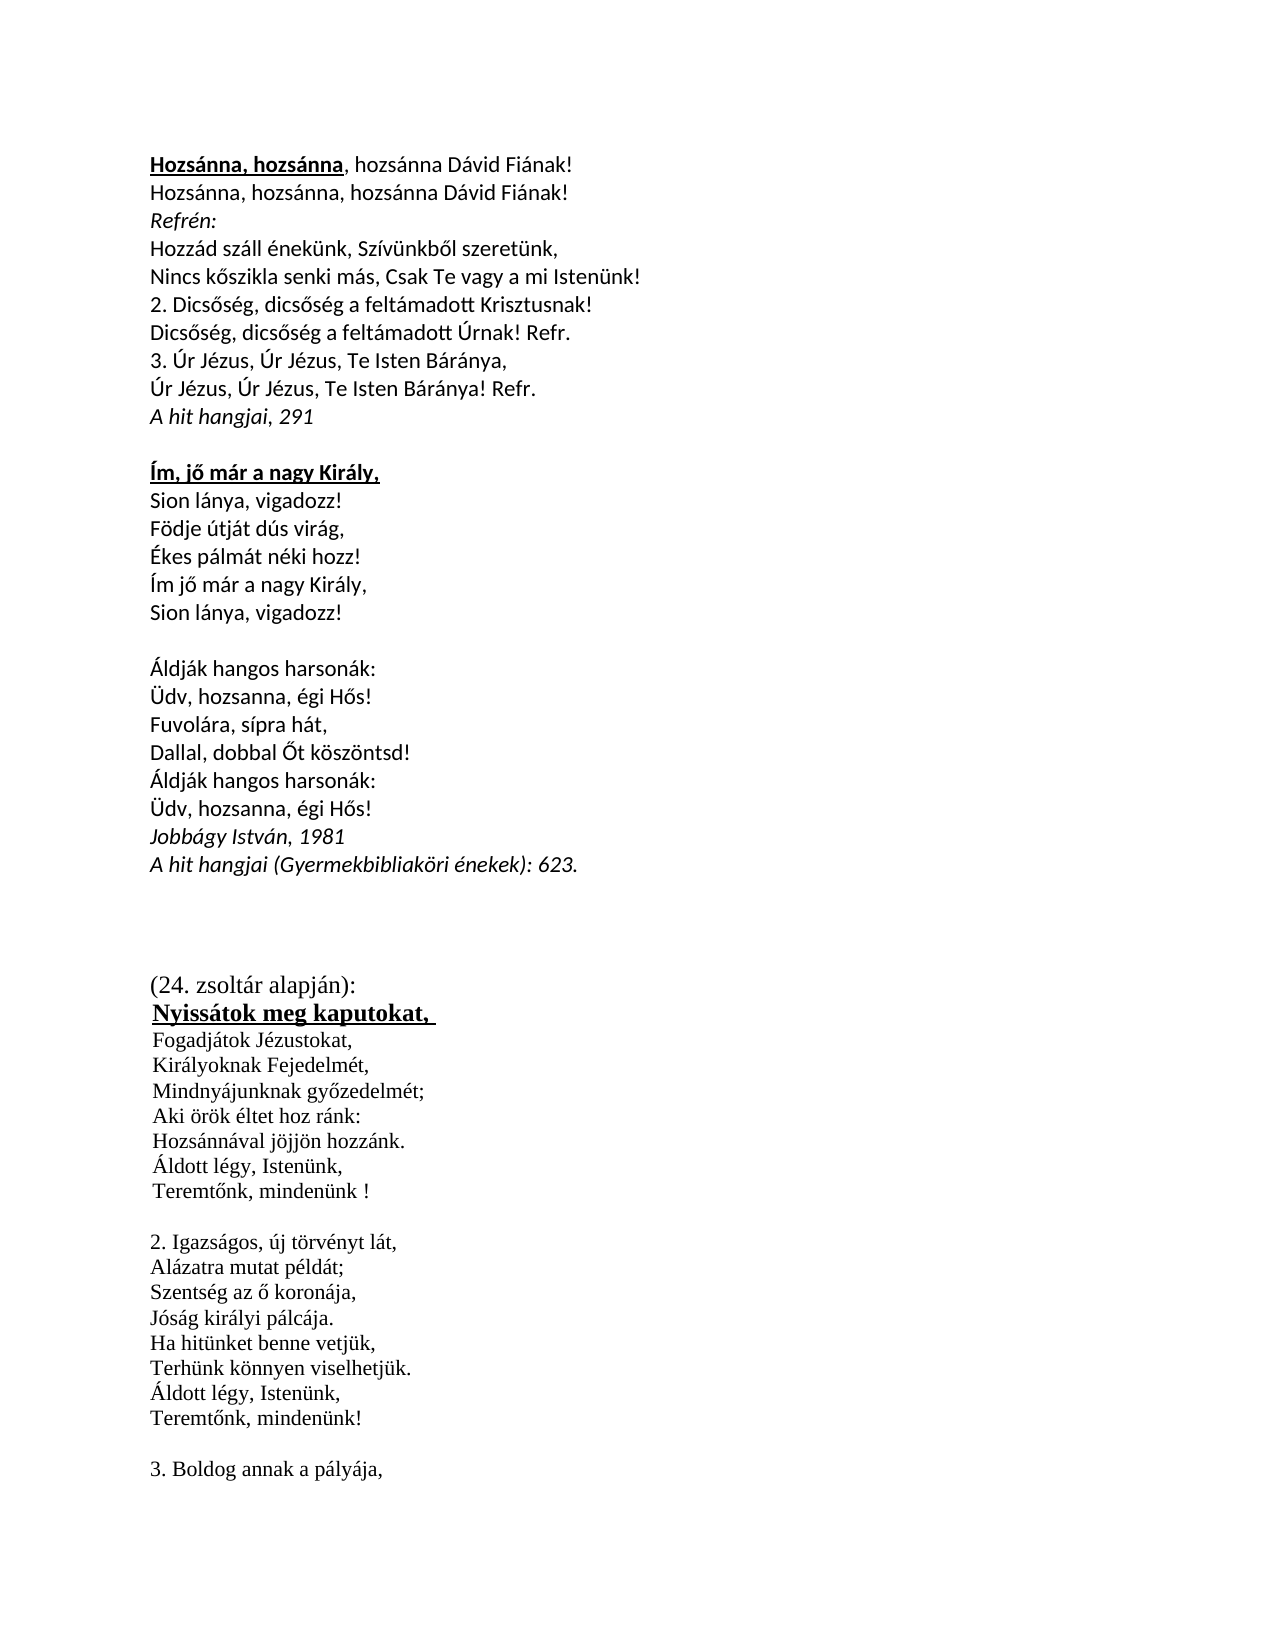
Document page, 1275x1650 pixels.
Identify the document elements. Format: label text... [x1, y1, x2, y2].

text Teremtőnk, mindenünk! [150, 1405, 1123, 1431]
text Nincs kőszikla senki más, Csak Te vagy a mi Istenünk! [150, 262, 1125, 290]
text Üdv, hozsanna, égi Hős! [150, 794, 1125, 822]
text Sion lánya, vigadozz! [150, 598, 1125, 626]
text Aki örök éltet hoz ránk: [152, 1103, 1123, 1128]
text Hozsánna, hozsánna, hozsánna Dávid Fiának! [150, 150, 1125, 178]
text 3. Úr Jézus, Úr Jézus, Te Isten Báránya, [150, 346, 1125, 374]
text 2. Igazságos, új törvényt lát, [150, 1229, 1123, 1254]
text 3. Boldog annak a pályája, [150, 1456, 1123, 1481]
text Áldott légy, Istenünk, [152, 1153, 1123, 1178]
text Dicsőség, dicsőség a feltámadott Úrnak! Refr. [150, 318, 1125, 346]
text Dallal, dobbal Őt köszöntsd! [150, 738, 1125, 766]
text Hozsánna, hozsánna, hozsánna Dávid Fiának! [150, 178, 1125, 206]
text Terhünk könnyen viselhetjük. [150, 1355, 1123, 1380]
text Ékes pálmát néki hozz! [150, 542, 1125, 570]
text A hit hangjai, 291 [150, 402, 1125, 430]
text Áldják hangos harsonák: [150, 654, 1125, 682]
text Födje útját dús virág, [150, 514, 1125, 542]
text Refrén: [150, 206, 1125, 234]
text Ím, jő már a nagy Király, [150, 458, 1125, 486]
text Teremtőnk, mindenünk ! [152, 1178, 1123, 1204]
text Jobbágy István, 1981 [150, 822, 1125, 851]
text Hozzád száll énekünk, Szívünkből szeretünk, [150, 234, 1125, 262]
text Fuvolára, sípra hát, [150, 710, 1125, 738]
text 2. Dicsőség, dicsőség a feltámadott Krisztusnak! [150, 290, 1125, 318]
text Hozsánnával jöjjön hozzánk. [152, 1128, 1123, 1153]
text Királyoknak Fejedelmét, [152, 1052, 1123, 1078]
text Sion lánya, vigadozz! [150, 486, 1125, 514]
text Ím jő már a nagy Király, [150, 570, 1125, 598]
text Üdv, hozsanna, égi Hős! [150, 682, 1125, 710]
text Szentség az ő koronája, [150, 1279, 1123, 1304]
text Ha hitünket benne vetjük, [150, 1330, 1123, 1355]
text Nyissátok meg kaputokat, [152, 998, 1123, 1027]
text (24. zsoltár alapján): [150, 970, 1125, 998]
text Mindnyájunknak győzedelmét; [152, 1078, 1123, 1103]
text Alázatra mutat példát; [150, 1254, 1123, 1279]
text Áldják hangos harsonák: [150, 766, 1125, 794]
text A hit hangjai (Gyermekbibliaköri énekek): 623. [150, 851, 1125, 878]
text Úr Jézus, Úr Jézus, Te Isten Báránya! Refr. [150, 374, 1125, 402]
text Fogadjátok Jézustokat, [152, 1027, 1123, 1052]
text Jóság királyi pálcája. [150, 1304, 1123, 1330]
text Áldott légy, Istenünk, [150, 1380, 1123, 1405]
